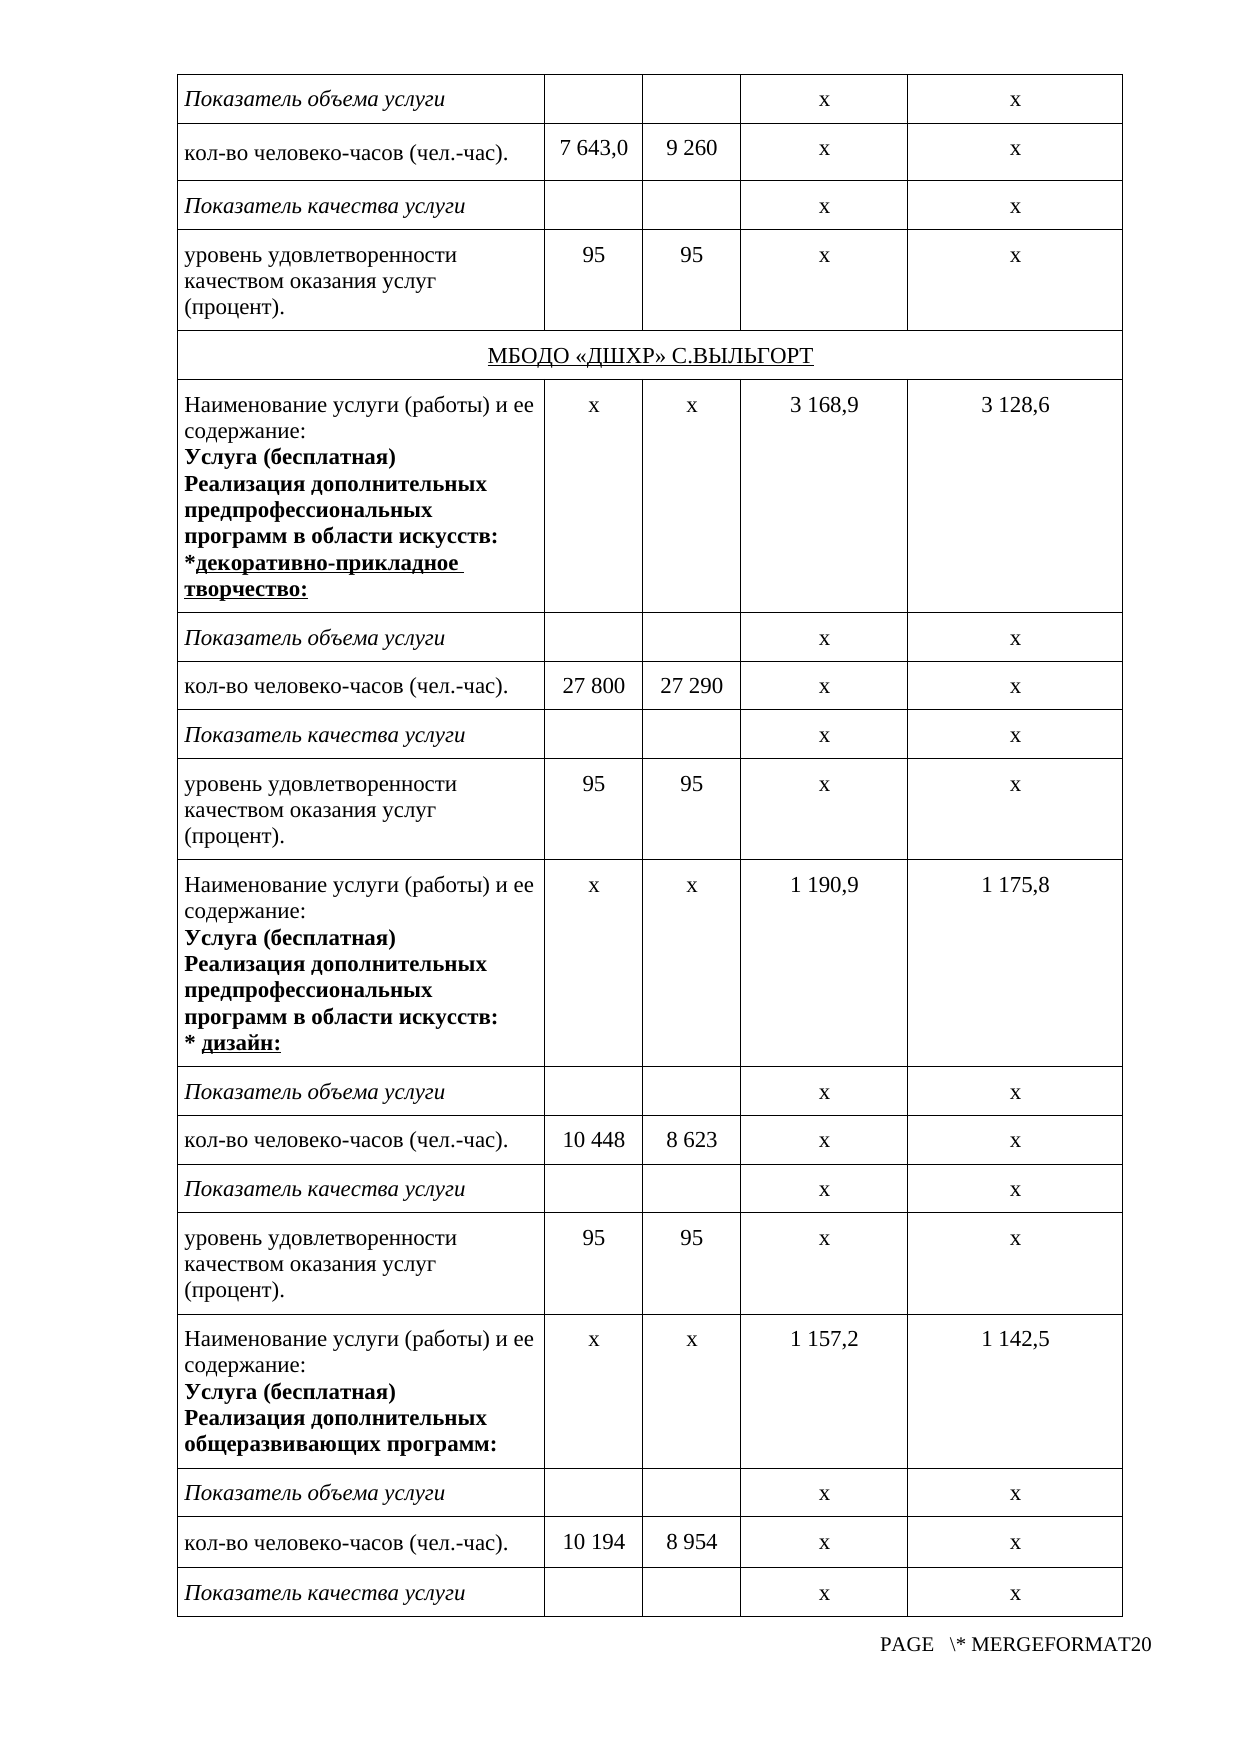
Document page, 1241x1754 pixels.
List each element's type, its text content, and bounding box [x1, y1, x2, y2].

table_cell x [741, 710, 907, 758]
table_cell кол-во человеко-часов (чел.-час). [178, 1116, 544, 1163]
table_cell [643, 710, 740, 758]
table_cell х [908, 759, 1122, 859]
table_cell х [908, 1517, 1122, 1567]
table_cell 1 190,9 [741, 860, 907, 1066]
table_cell x [908, 613, 1122, 661]
table_cell x [741, 613, 907, 661]
table_cell х [908, 1116, 1122, 1163]
table_cell 95 [643, 759, 740, 859]
table_cell x [741, 1067, 907, 1115]
table_cell [545, 613, 642, 661]
table_cell [545, 1469, 642, 1516]
table_cell Наименование услуги (работы) и ее содержание: Услуга (бесплатная) Реализация дополнительных предпрофессиональных программ в области искусств: *декоративно-прикладное творчество: [178, 380, 544, 612]
table_cell x [741, 75, 907, 122]
table_cell 27 290 [643, 662, 740, 709]
table_cell [643, 1469, 740, 1516]
table_cell x [908, 710, 1122, 758]
table_cell х [741, 230, 907, 330]
table_cell х [908, 230, 1122, 330]
table_cell 3 128,6 [908, 380, 1122, 612]
table_cell x [908, 1067, 1122, 1115]
table_cell х [908, 1213, 1122, 1313]
table_cell х [908, 124, 1122, 180]
table_cell x [643, 860, 740, 1066]
table_cell Показатель качества услуги [178, 710, 544, 758]
table_cell 7 643,0 [545, 124, 642, 180]
table_cell x [908, 1568, 1122, 1616]
table_cell [545, 181, 642, 229]
table_cell 10 448 [545, 1116, 642, 1163]
table_cell уровень удовлетворенности качеством оказания услуг (процент). [178, 759, 544, 859]
table_cell Показатель качества услуги [178, 181, 544, 229]
table_cell 1 175,8 [908, 860, 1122, 1066]
table_cell 1 142,5 [908, 1315, 1122, 1467]
table_cell [545, 1067, 642, 1115]
table_cell х [741, 1116, 907, 1163]
table_cell 95 [545, 230, 642, 330]
table_cell х [741, 1517, 907, 1567]
table_cell Показатель качества услуги [178, 1165, 544, 1212]
table_cell x [908, 1469, 1122, 1516]
table_cell 95 [643, 230, 740, 330]
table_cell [178, 230, 544, 330]
table_cell х [741, 759, 907, 859]
table_cell [643, 181, 740, 229]
table_cell кол-во человеко-часов (чел.-час). [178, 124, 544, 180]
table_cell [545, 710, 642, 758]
table_cell x [643, 380, 740, 612]
table_cell 95 [545, 1213, 642, 1313]
table_cell [545, 1568, 642, 1616]
table_cell 27 800 [545, 662, 642, 709]
table_cell [545, 1165, 642, 1212]
table_cell x [545, 380, 642, 612]
table_cell х [741, 662, 907, 709]
table_cell уровень удовлетворенности качеством оказания услуг (процент). [178, 1213, 544, 1313]
table_cell х [741, 1213, 907, 1313]
table_cell Наименование услуги (работы) и ее содержание: Услуга (бесплатная) Реализация дополнительных общеразвивающих программ: [178, 1315, 544, 1467]
table_cell 8 954 [643, 1517, 740, 1567]
table_cell Показатель объема услуги [178, 1469, 544, 1516]
table_cell х [741, 124, 907, 180]
table_cell [643, 1165, 740, 1212]
table_cell Показатель объема услуги [178, 75, 544, 122]
table_cell x [545, 860, 642, 1066]
table_cell Показатель качества услуги [178, 1568, 544, 1616]
table_cell кол-во человеко-часов (чел.-час). [178, 662, 544, 709]
table_cell Показатель объема услуги [178, 613, 544, 661]
table_cell 10 194 [545, 1517, 642, 1567]
table_cell x [741, 1469, 907, 1516]
table_cell 95 [545, 759, 642, 859]
table_cell [643, 1568, 740, 1616]
table_cell 3 168,9 [741, 380, 907, 612]
table_cell x [545, 1315, 642, 1467]
table_cell 8 623 [643, 1116, 740, 1163]
table_cell МБОДО «ДШХР» С.ВЫЛЬГОРТ [178, 331, 1122, 379]
table_cell x [741, 1165, 907, 1212]
table_cell Наименование услуги (работы) и ее содержание: Услуга (бесплатная) Реализация дополнительных предпрофессиональных программ в области искусств: * дизайн: [178, 860, 544, 1066]
table_cell кол-во человеко-часов (чел.-час). [178, 1517, 544, 1567]
table_cell 9 260 [643, 124, 740, 180]
table_cell x [908, 75, 1122, 122]
table_cell [643, 613, 740, 661]
table_cell [643, 1067, 740, 1115]
table_cell x [741, 1568, 907, 1616]
table_cell x [741, 181, 907, 229]
table_cell Показатель объема услуги [178, 1067, 544, 1115]
table_cell 95 [643, 1213, 740, 1313]
table_cell [643, 75, 740, 122]
table_cell x [908, 1165, 1122, 1212]
table_cell х [908, 662, 1122, 709]
table_cell x [643, 1315, 740, 1467]
table_cell [545, 75, 642, 122]
table_cell 1 157,2 [741, 1315, 907, 1467]
table_cell x [908, 181, 1122, 229]
